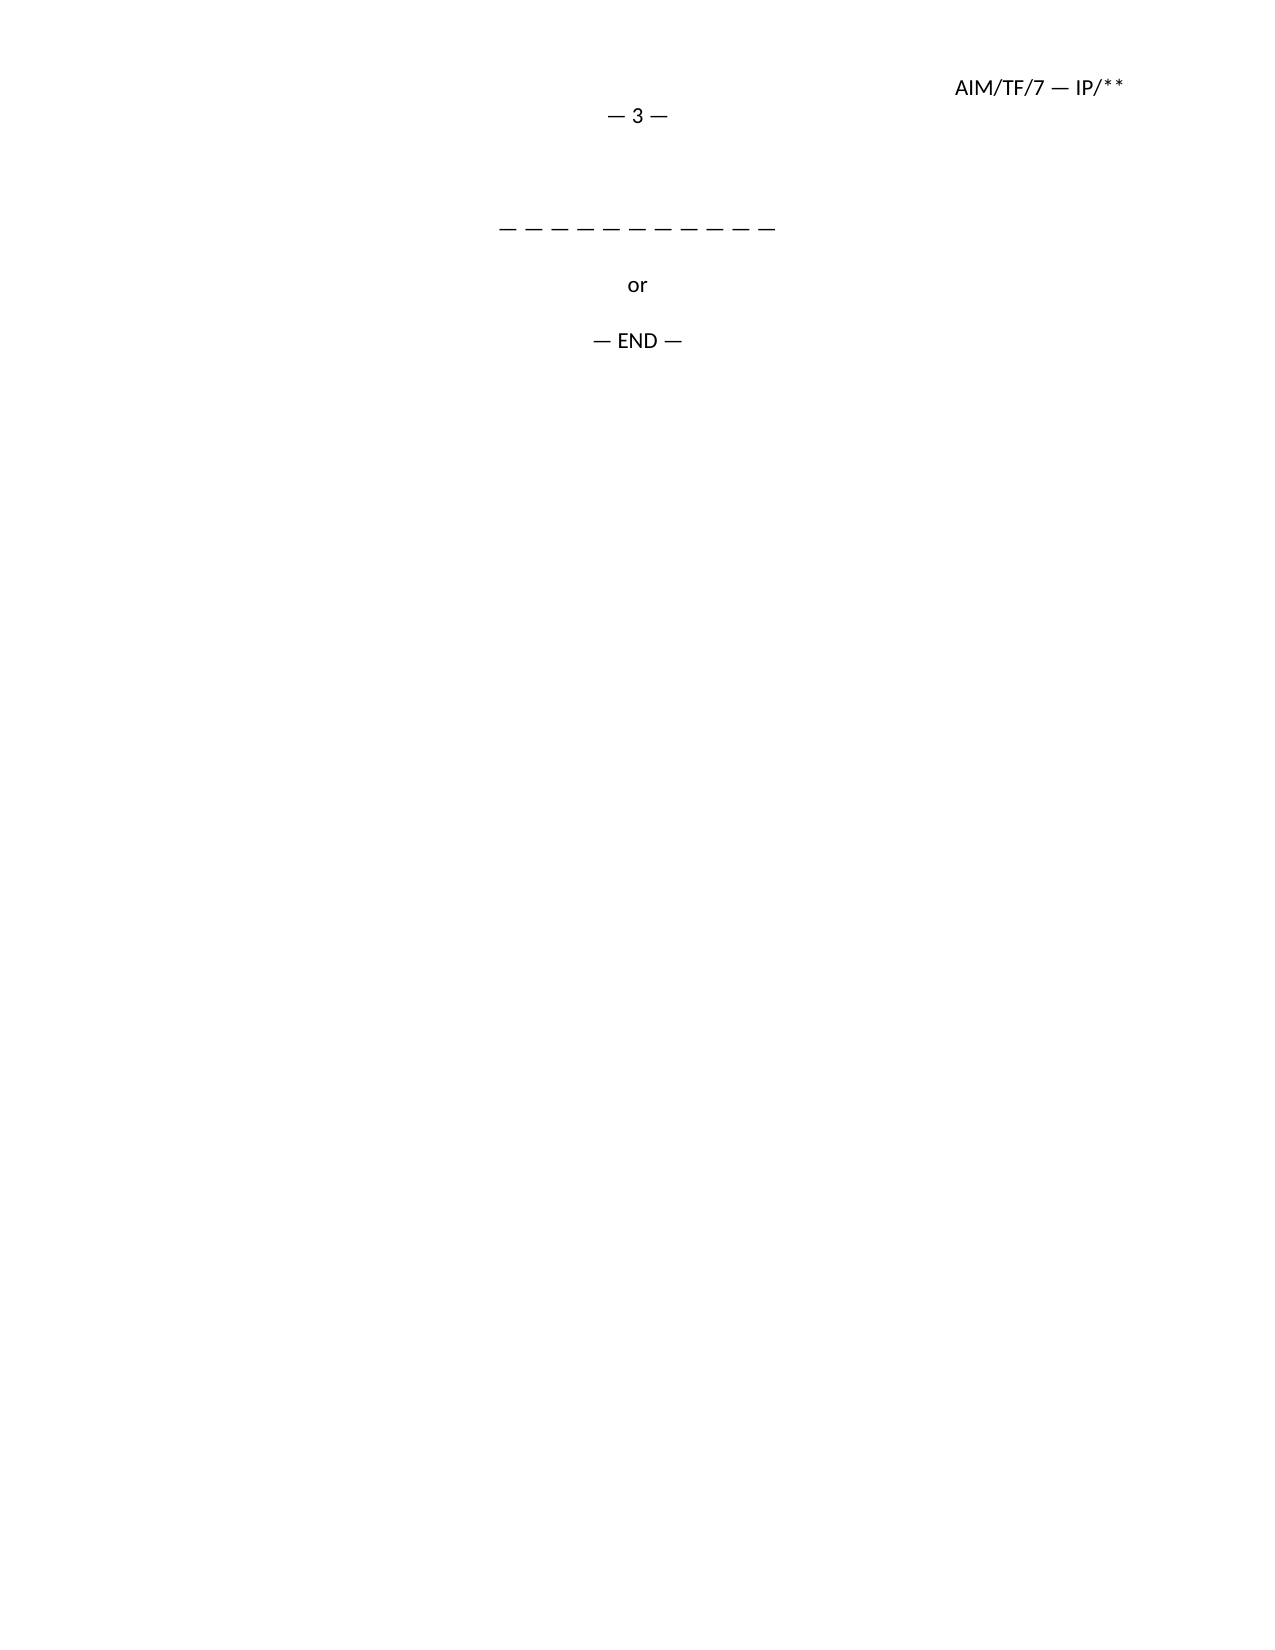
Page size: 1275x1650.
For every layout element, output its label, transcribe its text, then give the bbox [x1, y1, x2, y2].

text — END — [150, 326, 1125, 354]
text or [150, 270, 1125, 298]
text — — — — — — — — — — — [150, 214, 1125, 242]
